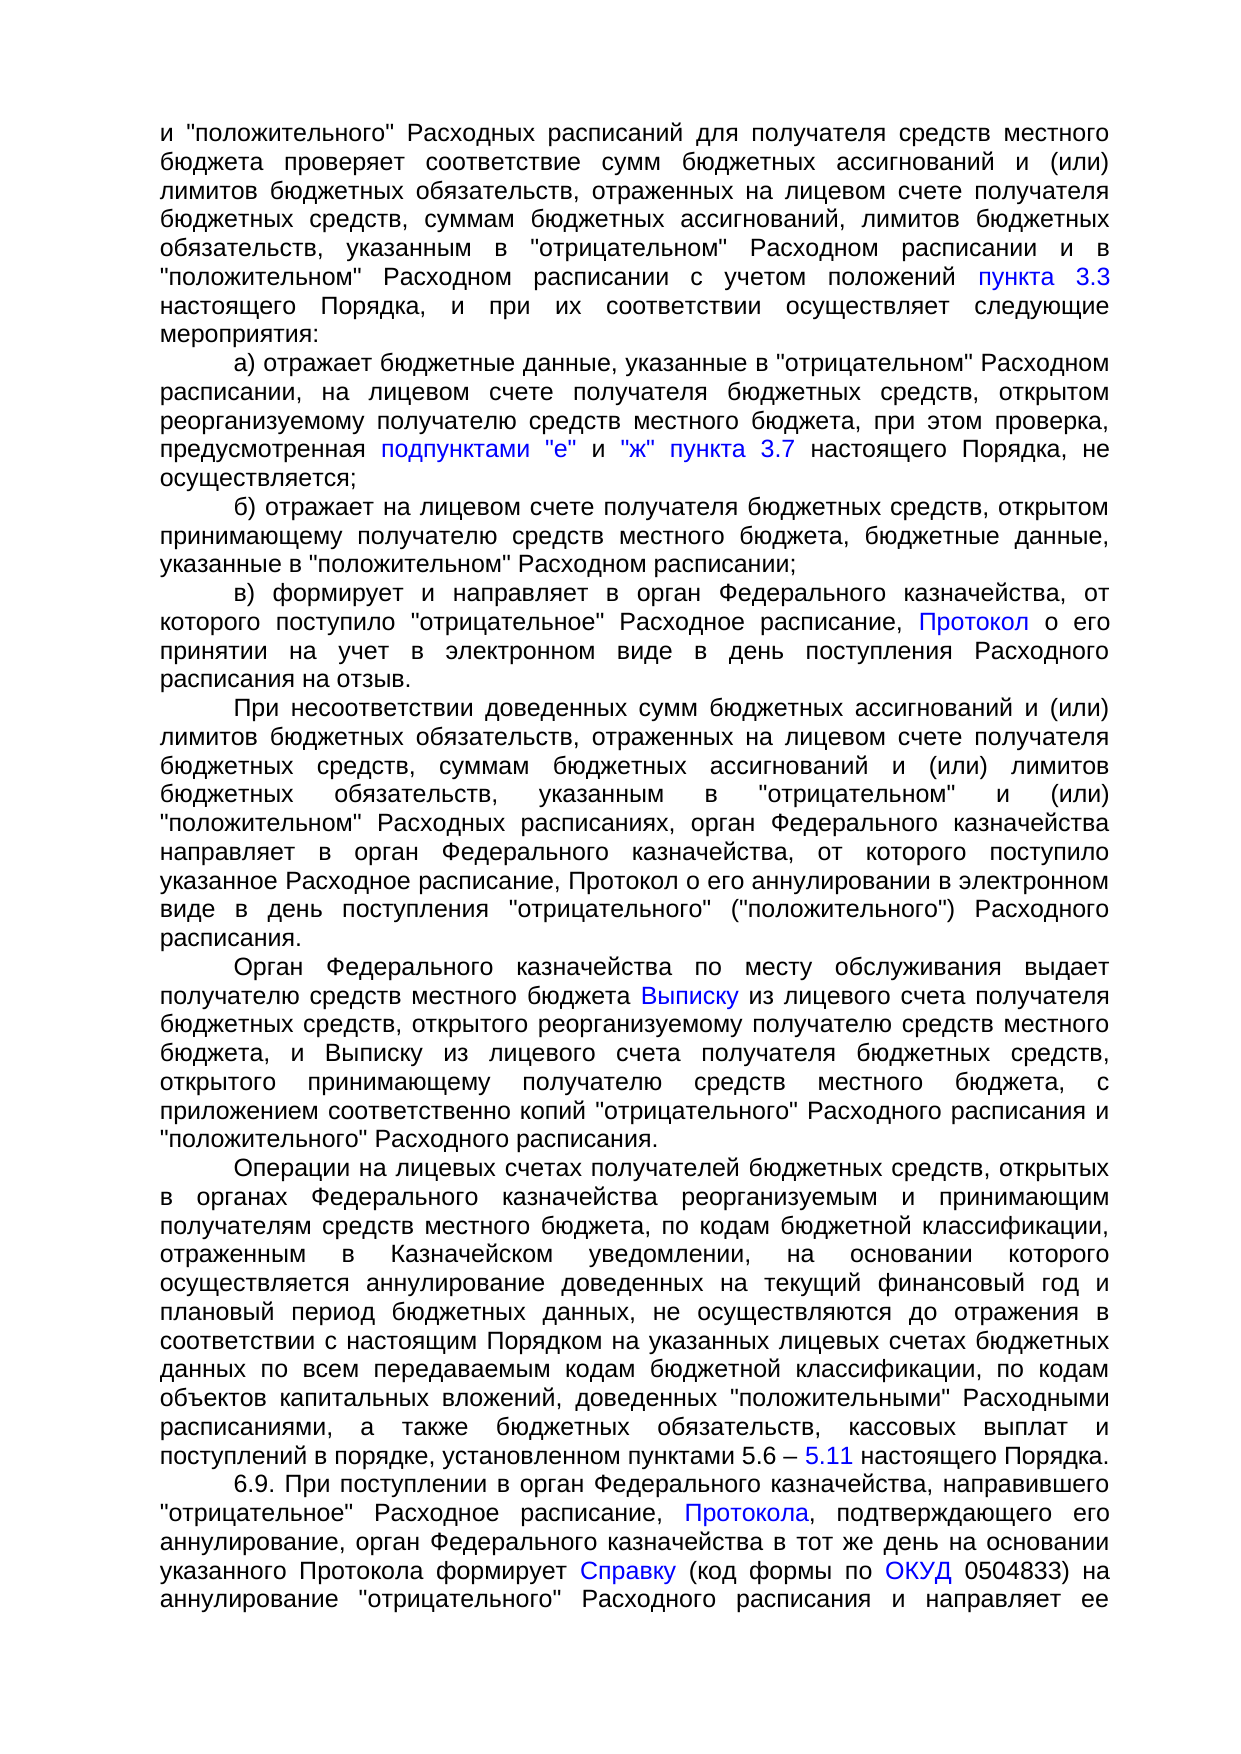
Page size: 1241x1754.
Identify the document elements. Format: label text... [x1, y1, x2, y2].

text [159, 1469, 1110, 1613]
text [159, 118, 1110, 348]
text а) отражает бюджетные данные, указанные в "отрицательном" Расходном расписании, на лицевом счете получателя бюджетных средств, открытом реорганизуемому получателю средств местного бюджета, при этом проверка, предусмотренная подпунктами "е" и "ж" пункта 3.7 настоящего Порядка, не осуществляется; [159, 348, 1110, 492]
text в) формирует и направляет в орган Федерального казначейства, от которого поступило "отрицательное" Расходное расписание, Протокол о его принятии на учет в электронном виде в день поступления Расходного расписания на отзыв. [159, 578, 1110, 693]
text Операции на лицевых счетах получателей бюджетных средств, открытых в органах Федерального казначейства реорганизуемым и принимающим получателям средств местного бюджета, по кодам бюджетной классификации, отраженным в Казначейском уведомлении, на основании которого осуществляется аннулирование доведенных на текущий финансовый год и плановый период бюджетных данных, не осуществляются до отражения в соответствии с настоящим Порядком на указанных лицевых счетах бюджетных данных по всем передаваемым кодам бюджетной классификации, по кодам объектов капитальных вложений, доведенных "положительными" Расходными расписаниями, а также бюджетных обязательств, кассовых выплат и поступлений в порядке, установленном пунктами 5.6 – 5.11 настоящего Порядка. [159, 1153, 1110, 1469]
text При несоответствии доведенных сумм бюджетных ассигнований и (или) лимитов бюджетных обязательств, отраженных на лицевом счете получателя бюджетных средств, суммам бюджетных ассигнований и (или) лимитов бюджетных обязательств, указанным в "отрицательном" и (или) "положительном" Расходных расписаниях, орган Федерального казначейства направляет в орган Федерального казначейства, от которого поступило указанное Расходное расписание, Протокол о его аннулировании в электронном виде в день поступления "отрицательного" ("положительного") Расходного расписания. [159, 693, 1110, 952]
text б) отражает на лицевом счете получателя бюджетных средств, открытом принимающему получателю средств местного бюджета, бюджетные данные, указанные в "положительном" Расходном расписании; [159, 492, 1110, 578]
text Орган Федерального казначейства по месту обслуживания выдает получателю средств местного бюджета Выписку из лицевого счета получателя бюджетных средств, открытого реорганизуемому получателю средств местного бюджета, и Выписку из лицевого счета получателя бюджетных средств, открытого принимающему получателю средств местного бюджета, с приложением соответственно копий "отрицательного" Расходного расписания и "положительного" Расходного расписания. [159, 952, 1110, 1153]
